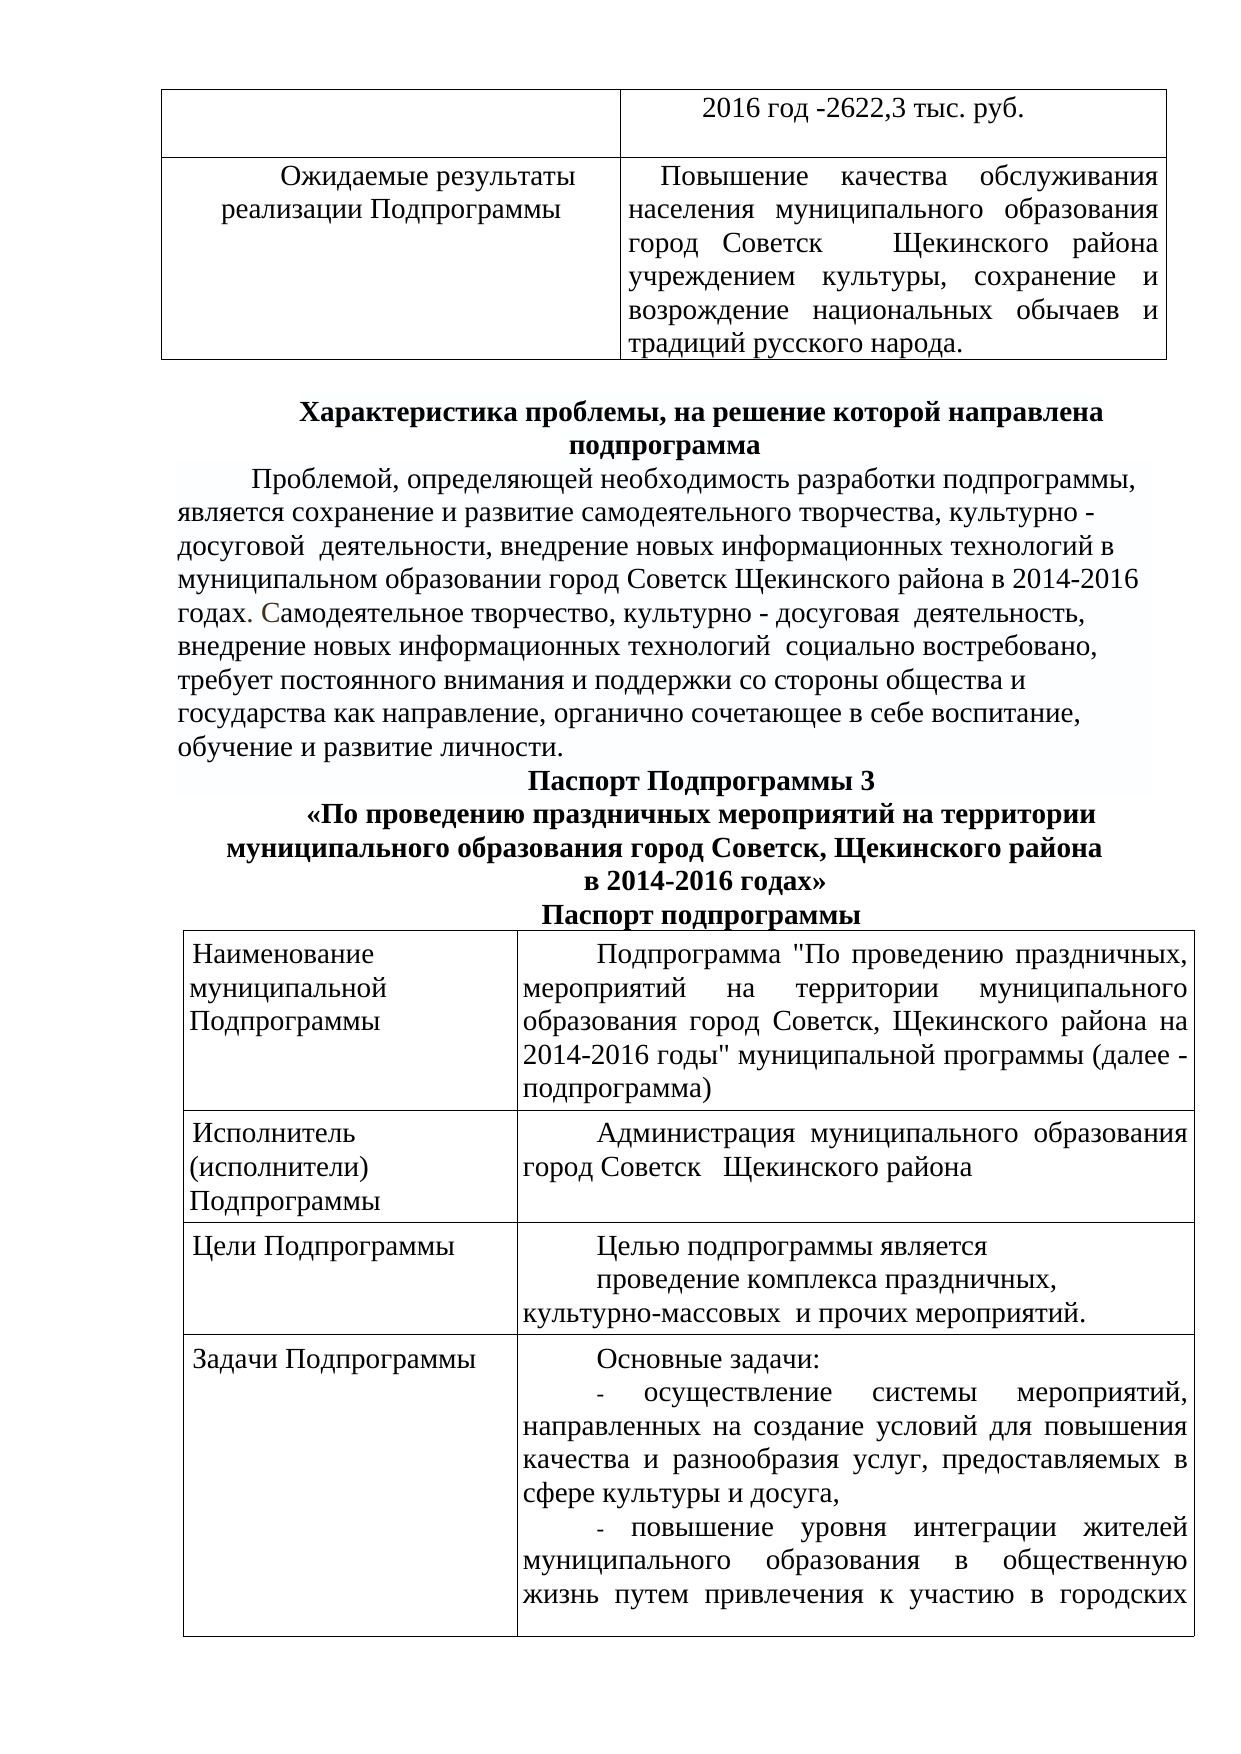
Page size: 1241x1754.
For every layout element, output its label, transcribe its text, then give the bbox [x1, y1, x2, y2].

text в 2014-2016 годах» [177, 863, 1152, 897]
text Паспорт подпрограммы [177, 897, 1152, 930]
table_cell Целью подпрограммы является проведение комплекса праздничных, культурно-массовых и прочих мероприятий. [518, 1223, 1194, 1334]
table_header Наименование муниципальной Подпрограммы [184, 931, 517, 1110]
text «По проведению праздничных мероприятий на территории муниципального образования город Советск, Щекинского района [177, 796, 1152, 863]
table_cell Администрация муниципального образования город Советск Щекинского района [518, 1111, 1194, 1222]
table_header Подпрограмма "По проведению праздничных, мероприятий на территории муниципального образования город Советск, Щекинского района на 2014-2016 годы" муниципальной программы (далее - подпрограмма) [518, 931, 1194, 1110]
table_cell Задачи Подпрограммы [184, 1335, 517, 1636]
text Проблемой, определяющей необходимость разработки подпрограммы, является сохранение и развитие самодеятельного творчества, культурно -досуговой деятельности, внедрение новых информационных технологий в муниципальном образовании город Советск Щекинского района в 2014-2016 годах. Самодеятельное творчество, культурно - досуговая деятельность, внедрение новых информационных технологий социально востребовано, требует постоянного внимания и поддержки со стороны общества и государства как направление, органично сочетающее в себе воспитание, обучение и развитие личности. [177, 461, 1152, 763]
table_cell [518, 1335, 1194, 1636]
table_cell Цели Подпрограммы [184, 1223, 517, 1334]
text Паспорт Подпрограммы 3 [177, 763, 1152, 796]
table_cell Исполнитель (исполнители) Подпрограммы [184, 1111, 517, 1222]
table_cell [621, 90, 1166, 157]
table_cell Повышение качества обслуживания населения муниципального образования город Советск Щекинского района учреждением культуры, сохранение и возрождение национальных обычаев и традиций русского народа. [621, 158, 1166, 359]
text Характеристика проблемы, на решение которой направлена подпрограмма [761, 394, 1152, 461]
table_cell Ожидаемые результаты реализации Подпрограммы [162, 158, 620, 359]
text Характеристика проблемы, на решение которой направлена подпрограмма [177, 394, 569, 461]
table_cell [162, 90, 620, 157]
